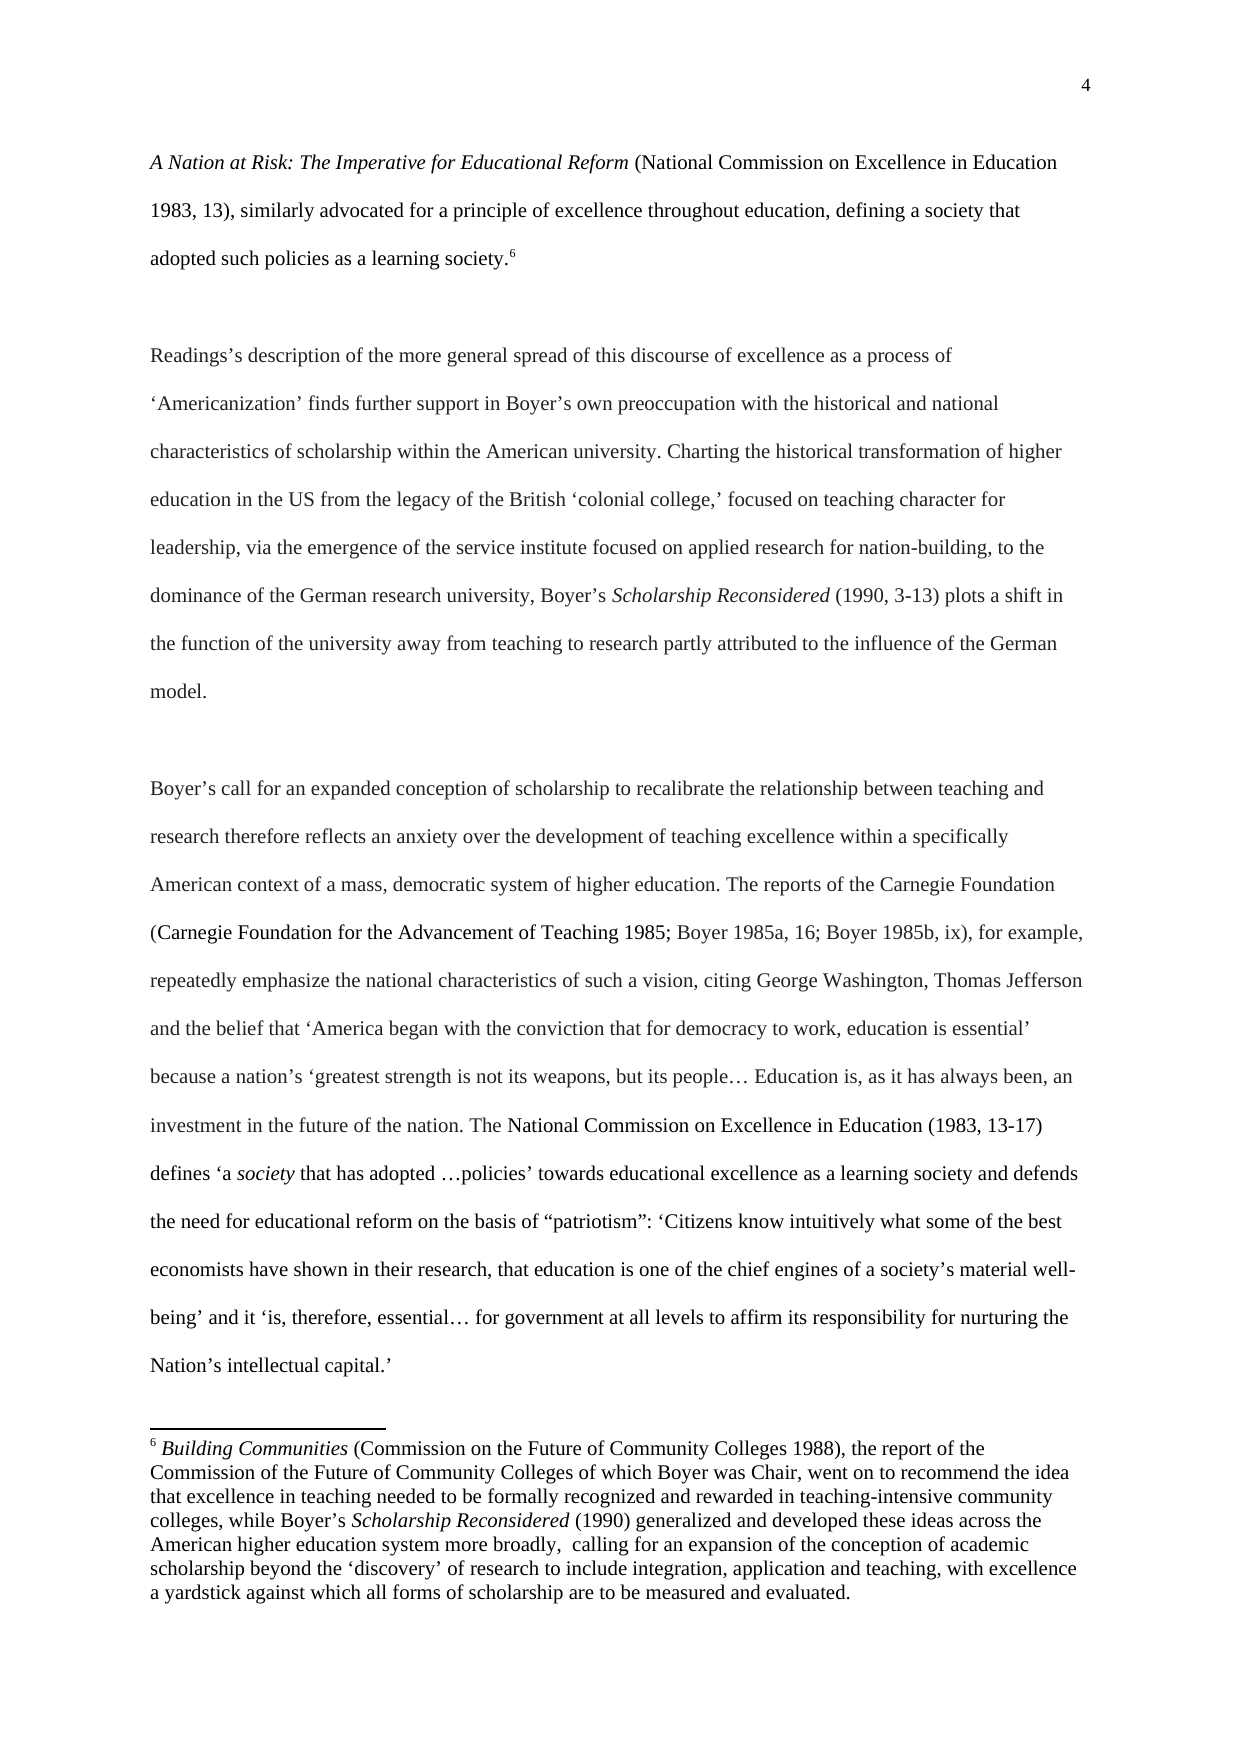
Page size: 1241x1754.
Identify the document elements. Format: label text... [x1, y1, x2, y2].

text Readings’s description of the more general spread of this discourse of excellence as a process of ‘Americanization’ finds further support in Boyer’s own preoccupation with the historical and national characteristics of scholarship within the American university. Charting the historical transformation of higher education in the US from the legacy of the British ‘colonial college,’ focused on teaching character for leadership, via the emergence of the service institute focused on applied research for nation-building, to the dominance of the German research university, Boyer’s Scholarship Reconsidered (1990, 3-13) plots a shift in the function of the university away from teaching to research partly attributed to the influence of the German model. [150, 342, 1090, 703]
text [150, 150, 1090, 270]
text Boyer’s call for an expanded conception of scholarship to recalibrate the relationship between teaching and research therefore reflects an anxiety over the development of teaching excellence within a specifically American context of a mass, democratic system of higher education. The reports of the Carnegie Foundation (Carnegie Foundation for the Advancement of Teaching 1985; Boyer 1985a, 16; Boyer 1985b, ix), for example, repeatedly emphasize the national characteristics of such a vision, citing George Washington, Thomas Jefferson and the belief that ‘America began with the conviction that for democracy to work, education is essential’ because a nation’s ‘greatest strength is not its weapons, but its people… Education is, as it has always been, an investment in the future of the nation. The National Commission on Excellence in Education (1983, 13-17) defines ‘a society that has adopted …policies’ towards educational excellence as a learning society and defends the need for educational reform on the basis of “patriotism”: ‘Citizens know intuitively what some of the best economists have shown in their research, that education is one of the chief engines of a society’s material well-being’ and it ‘is, therefore, essential… for government at all levels to affirm its responsibility for nurturing the Nation’s intellectual capital.’ [150, 776, 1090, 1377]
